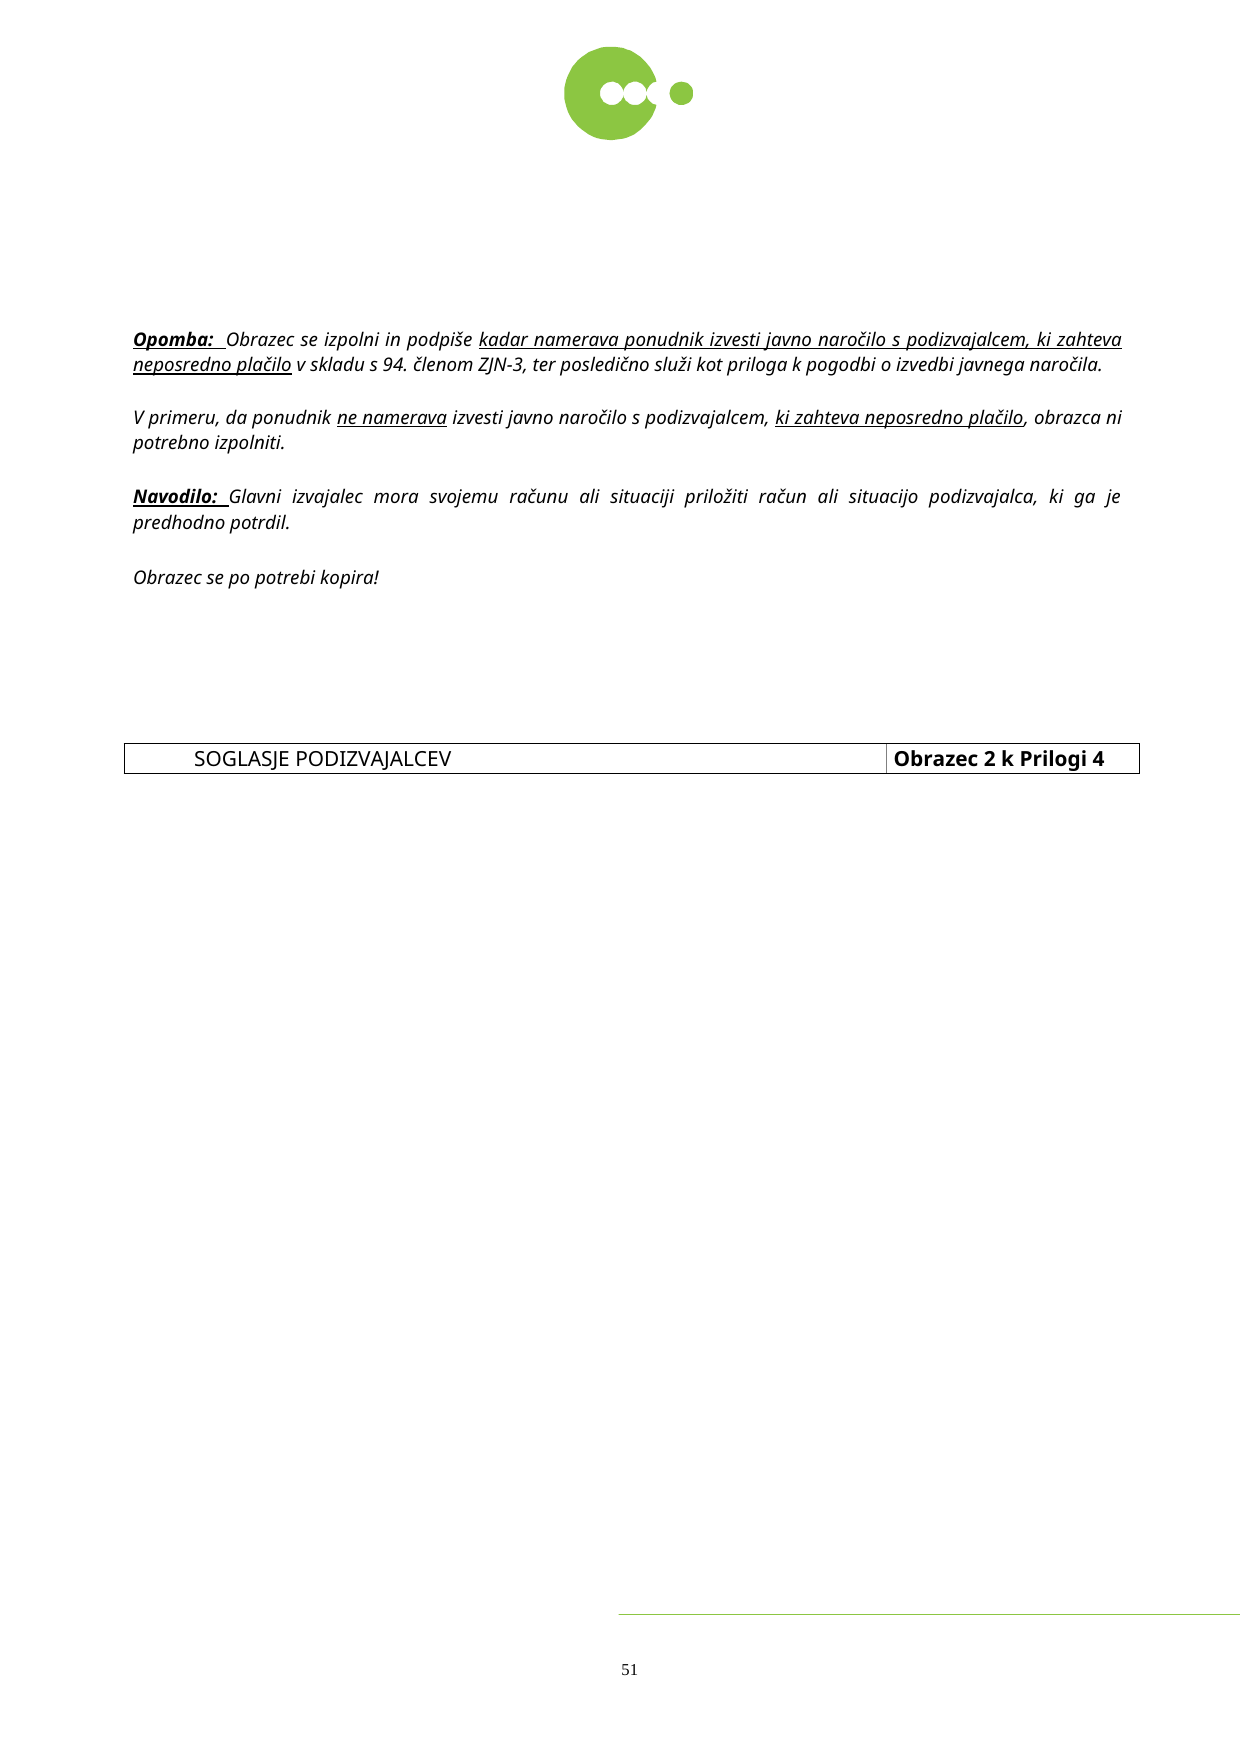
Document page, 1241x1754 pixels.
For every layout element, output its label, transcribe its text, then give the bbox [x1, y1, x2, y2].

table_header [125, 744, 187, 772]
text Navodilo: Glavni izvajalec mora svojemu računu ali situaciji priložiti račun ali situacijo podizvajalca, ki ga je predhodno potrdil. [133, 484, 1122, 535]
table_header SOGLASJE PODIZVAJALCEV [187, 744, 886, 772]
table_header Obrazec 2 k Prilogi 4 [887, 744, 1139, 772]
text Obrazec se po potrebi kopira! [133, 564, 1122, 590]
text V primeru, da ponudnik ne namerava izvesti javno naročilo s podizvajalcem, ki zahteva neposredno plačilo, obrazca ni potrebno izpolniti. [133, 404, 1122, 455]
text Opomba: Obrazec se izpolni in podpiše kadar namerava ponudnik izvesti javno naročilo s podizvajalcem, ki zahteva neposredno plačilo v skladu s 94. členom ZJN-3, ter posledično služi kot priloga k pogodbi o izvedbi javnega naročila. [133, 326, 1122, 377]
